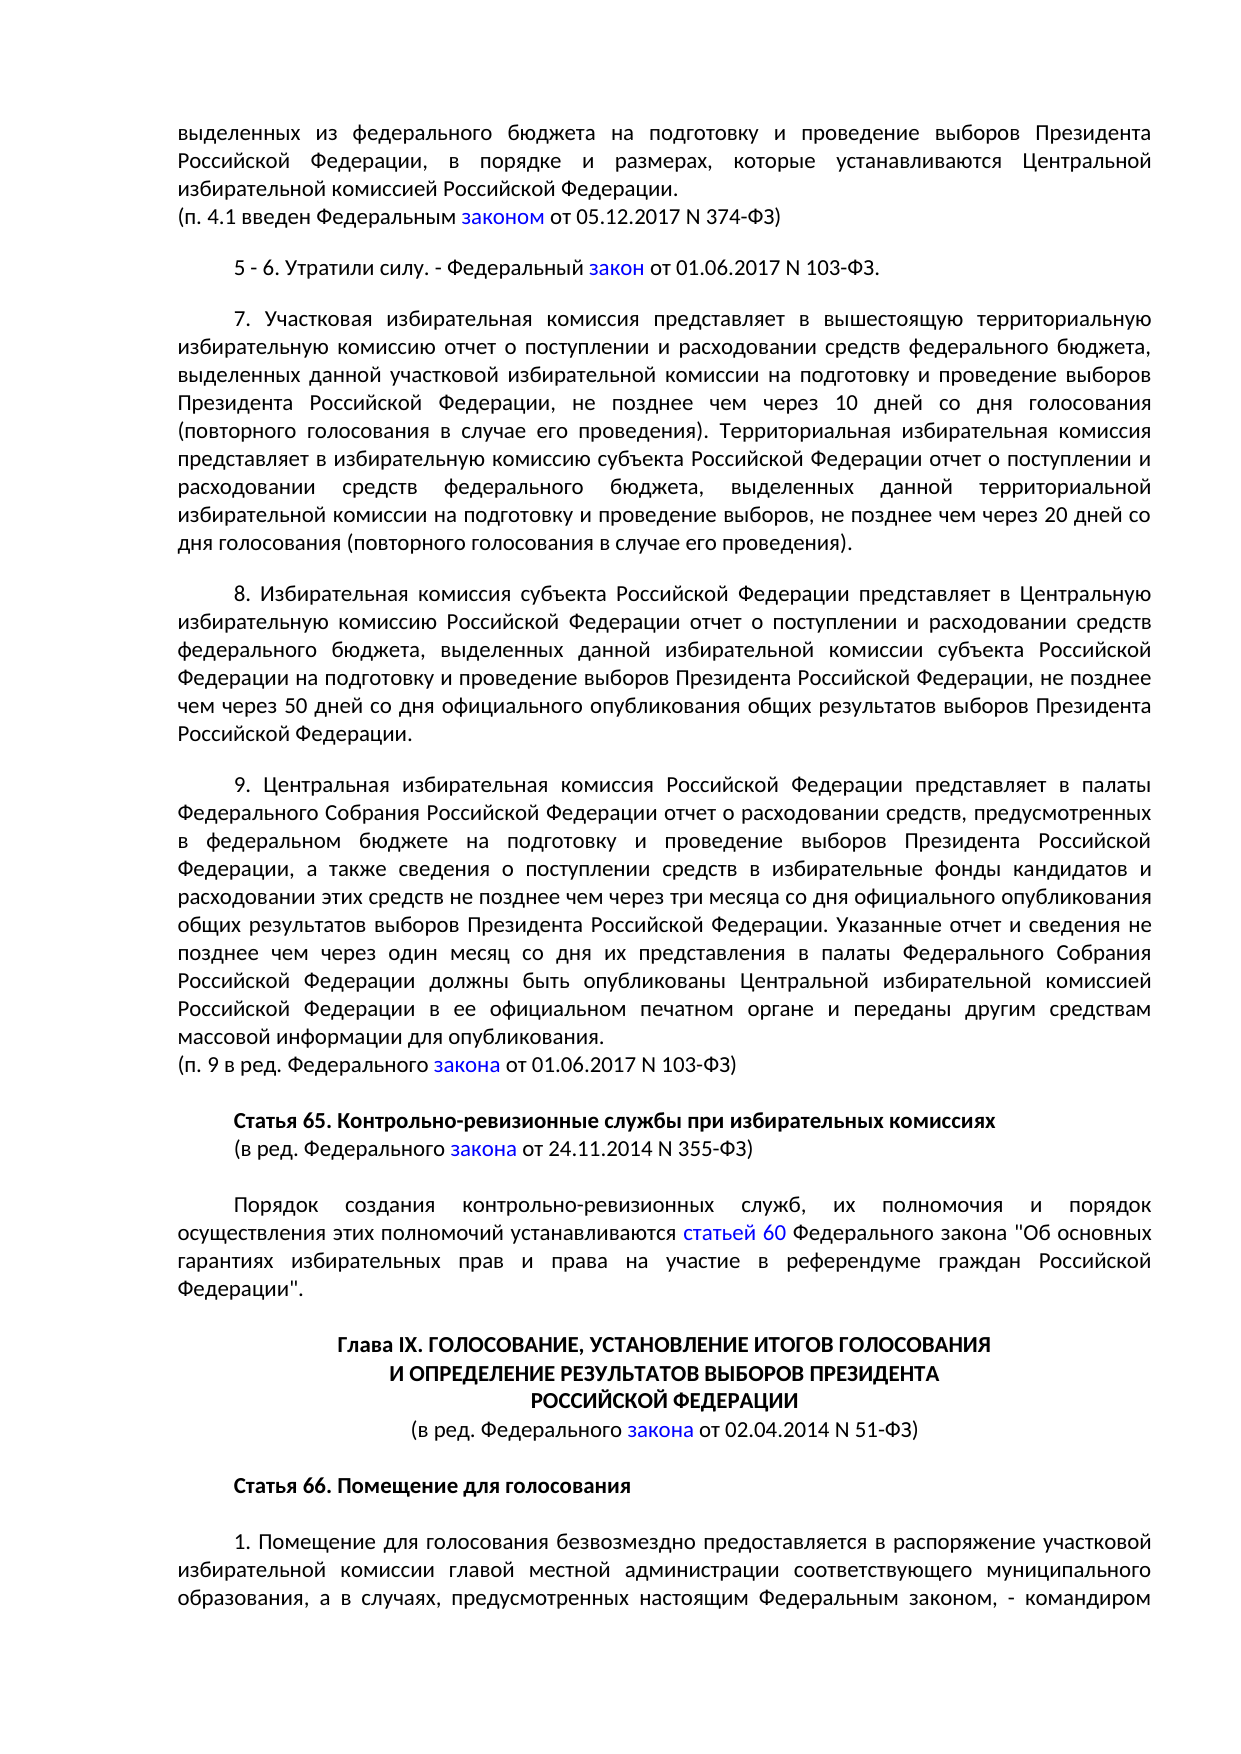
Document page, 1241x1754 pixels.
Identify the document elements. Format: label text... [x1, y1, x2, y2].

text 9. Центральная избирательная комиссия Российской Федерации представляет в палаты Федерального Собрания Российской Федерации отчет о расходовании средств, предусмотренных в федеральном бюджете на подготовку и проведение выборов Президента Российской Федерации, а также сведения о поступлении средств в избирательные фонды кандидатов и расходовании этих средств не позднее чем через три месяца со дня официального опубликования общих результатов выборов Президента Российской Федерации. Указанные отчет и сведения не позднее чем через один месяц со дня их представления в палаты Федерального Собрания Российской Федерации должны быть опубликованы Центральной избирательной комиссией Российской Федерации в ее официальном печатном органе и переданы другим средствам массовой информации для опубликования. [177, 770, 1152, 1050]
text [177, 118, 1152, 202]
title И ОПРЕДЕЛЕНИЕ РЕЗУЛЬТАТОВ ВЫБОРОВ ПРЕЗИДЕНТА [177, 1359, 1152, 1387]
text 7. Участковая избирательная комиссия представляет в вышестоящую территориальную избирательную комиссию отчет о поступлении и расходовании средств федерального бюджета, выделенных данной участковой избирательной комиссии на подготовку и проведение выборов Президента Российской Федерации, не позднее чем через 10 дней со дня голосования (повторного голосования в случае его проведения). Территориальная избирательная комиссия представляет в избирательную комиссию субъекта Российской Федерации отчет о поступлении и расходовании средств федерального бюджета, выделенных данной территориальной избирательной комиссии на подготовку и проведение выборов, не позднее чем через 20 дней со дня голосования (повторного голосования в случае его проведения). [177, 304, 1152, 556]
title Статья 66. Помещение для голосования [177, 1471, 1152, 1499]
text 8. Избирательная комиссия субъекта Российской Федерации представляет в Центральную избирательную комиссию Российской Федерации отчет о поступлении и расходовании средств федерального бюджета, выделенных данной избирательной комиссии субъекта Российской Федерации на подготовку и проведение выборов Президента Российской Федерации, не позднее чем через 50 дней со дня официального опубликования общих результатов выборов Президента Российской Федерации. [177, 579, 1152, 747]
text 5 - 6. Утратили силу. - Федеральный закон от 01.06.2017 N 103-ФЗ. [177, 253, 1152, 281]
text (п. 4.1 введен Федеральным законом от 05.12.2017 N 374-ФЗ) [177, 202, 1152, 230]
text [177, 1527, 1152, 1611]
title Глава IX. ГОЛОСОВАНИЕ, УСТАНОВЛЕНИЕ ИТОГОВ ГОЛОСОВАНИЯ [177, 1331, 1152, 1359]
text (в ред. Федерального закона от 24.11.2014 N 355-ФЗ) [177, 1134, 1152, 1162]
text (в ред. Федерального закона от 02.04.2014 N 51-ФЗ) [177, 1415, 1152, 1443]
title РОССИЙСКОЙ ФЕДЕРАЦИИ [177, 1387, 1152, 1415]
text Порядок создания контрольно-ревизионных служб, их полномочия и порядок осуществления этих полномочий устанавливаются статьей 60 Федерального закона "Об основных гарантиях избирательных прав и права на участие в референдуме граждан Российской Федерации". [177, 1191, 1152, 1303]
title Статья 65. Контрольно-ревизионные службы при избирательных комиссиях [177, 1106, 1152, 1134]
text (п. 9 в ред. Федерального закона от 01.06.2017 N 103-ФЗ) [177, 1050, 1152, 1078]
